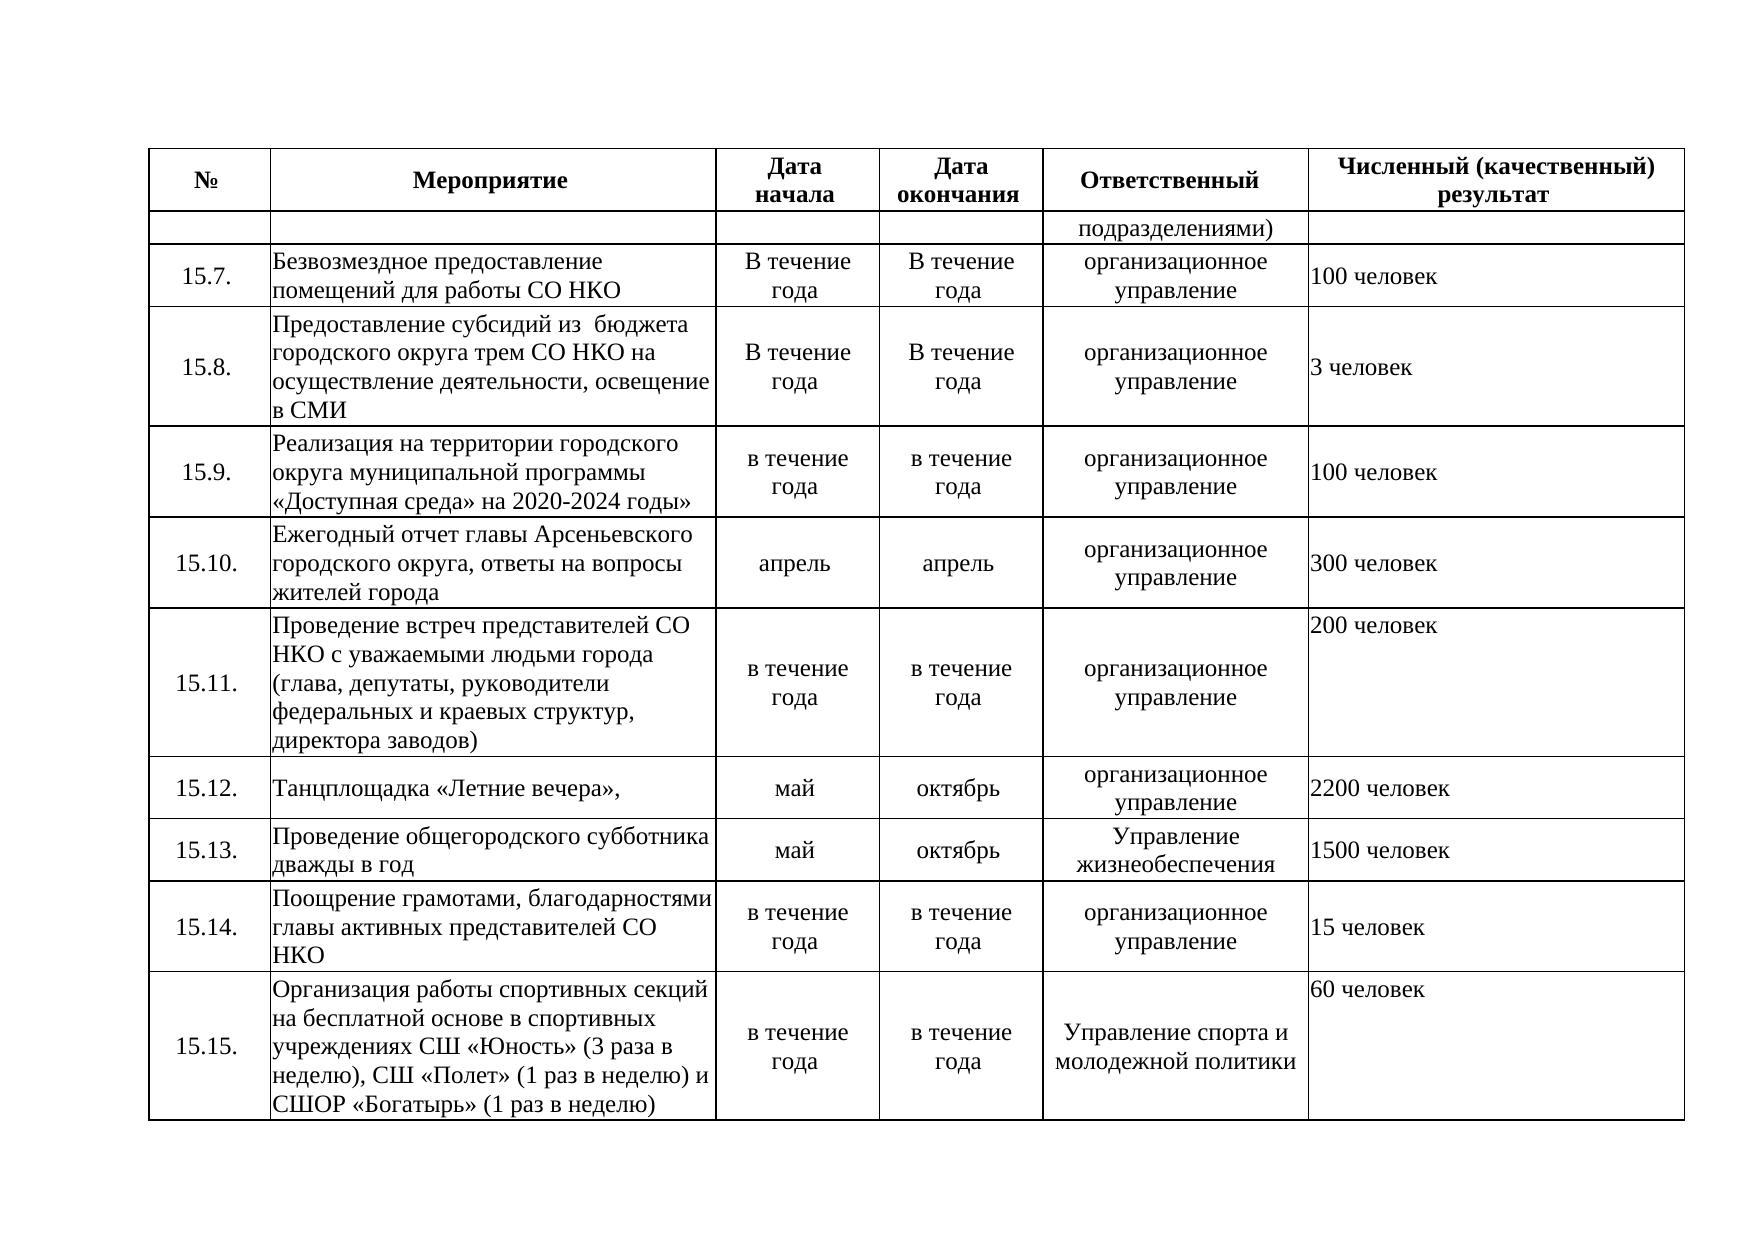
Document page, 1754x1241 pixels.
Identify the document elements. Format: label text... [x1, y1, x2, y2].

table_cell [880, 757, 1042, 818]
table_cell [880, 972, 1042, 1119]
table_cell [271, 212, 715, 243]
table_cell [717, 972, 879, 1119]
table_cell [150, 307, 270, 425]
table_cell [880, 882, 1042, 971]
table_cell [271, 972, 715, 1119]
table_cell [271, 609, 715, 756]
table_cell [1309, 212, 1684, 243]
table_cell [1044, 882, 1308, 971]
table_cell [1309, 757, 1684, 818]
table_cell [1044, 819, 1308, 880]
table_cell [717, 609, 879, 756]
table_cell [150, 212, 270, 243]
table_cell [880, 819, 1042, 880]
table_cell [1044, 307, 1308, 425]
table_header Ответственный [1044, 149, 1308, 210]
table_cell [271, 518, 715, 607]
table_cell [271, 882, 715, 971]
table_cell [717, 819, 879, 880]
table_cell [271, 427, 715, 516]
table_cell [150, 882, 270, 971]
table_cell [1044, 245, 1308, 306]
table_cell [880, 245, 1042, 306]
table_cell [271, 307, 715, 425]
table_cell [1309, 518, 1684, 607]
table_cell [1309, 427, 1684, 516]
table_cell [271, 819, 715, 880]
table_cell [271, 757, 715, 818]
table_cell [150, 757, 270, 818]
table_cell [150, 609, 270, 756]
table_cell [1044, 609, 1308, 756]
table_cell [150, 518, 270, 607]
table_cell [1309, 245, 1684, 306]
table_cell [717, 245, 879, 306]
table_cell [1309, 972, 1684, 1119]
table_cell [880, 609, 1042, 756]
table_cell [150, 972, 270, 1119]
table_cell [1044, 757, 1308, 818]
table_header № [150, 149, 270, 210]
table_header Мероприятие [271, 149, 715, 210]
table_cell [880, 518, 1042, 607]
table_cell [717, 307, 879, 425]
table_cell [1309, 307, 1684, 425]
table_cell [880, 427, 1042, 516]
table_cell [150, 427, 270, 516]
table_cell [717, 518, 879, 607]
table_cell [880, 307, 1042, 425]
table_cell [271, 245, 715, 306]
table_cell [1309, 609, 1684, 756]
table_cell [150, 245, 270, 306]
table_header Дата начала [717, 149, 879, 210]
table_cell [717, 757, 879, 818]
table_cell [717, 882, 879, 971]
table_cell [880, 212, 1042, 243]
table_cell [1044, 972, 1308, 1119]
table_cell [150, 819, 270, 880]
table_header Численный (качественный) результат [1309, 149, 1684, 210]
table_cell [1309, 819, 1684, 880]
table_header Дата окончания [880, 149, 1042, 210]
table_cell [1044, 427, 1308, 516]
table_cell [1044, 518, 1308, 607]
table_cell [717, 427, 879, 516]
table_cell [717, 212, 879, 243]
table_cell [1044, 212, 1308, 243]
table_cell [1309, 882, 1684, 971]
